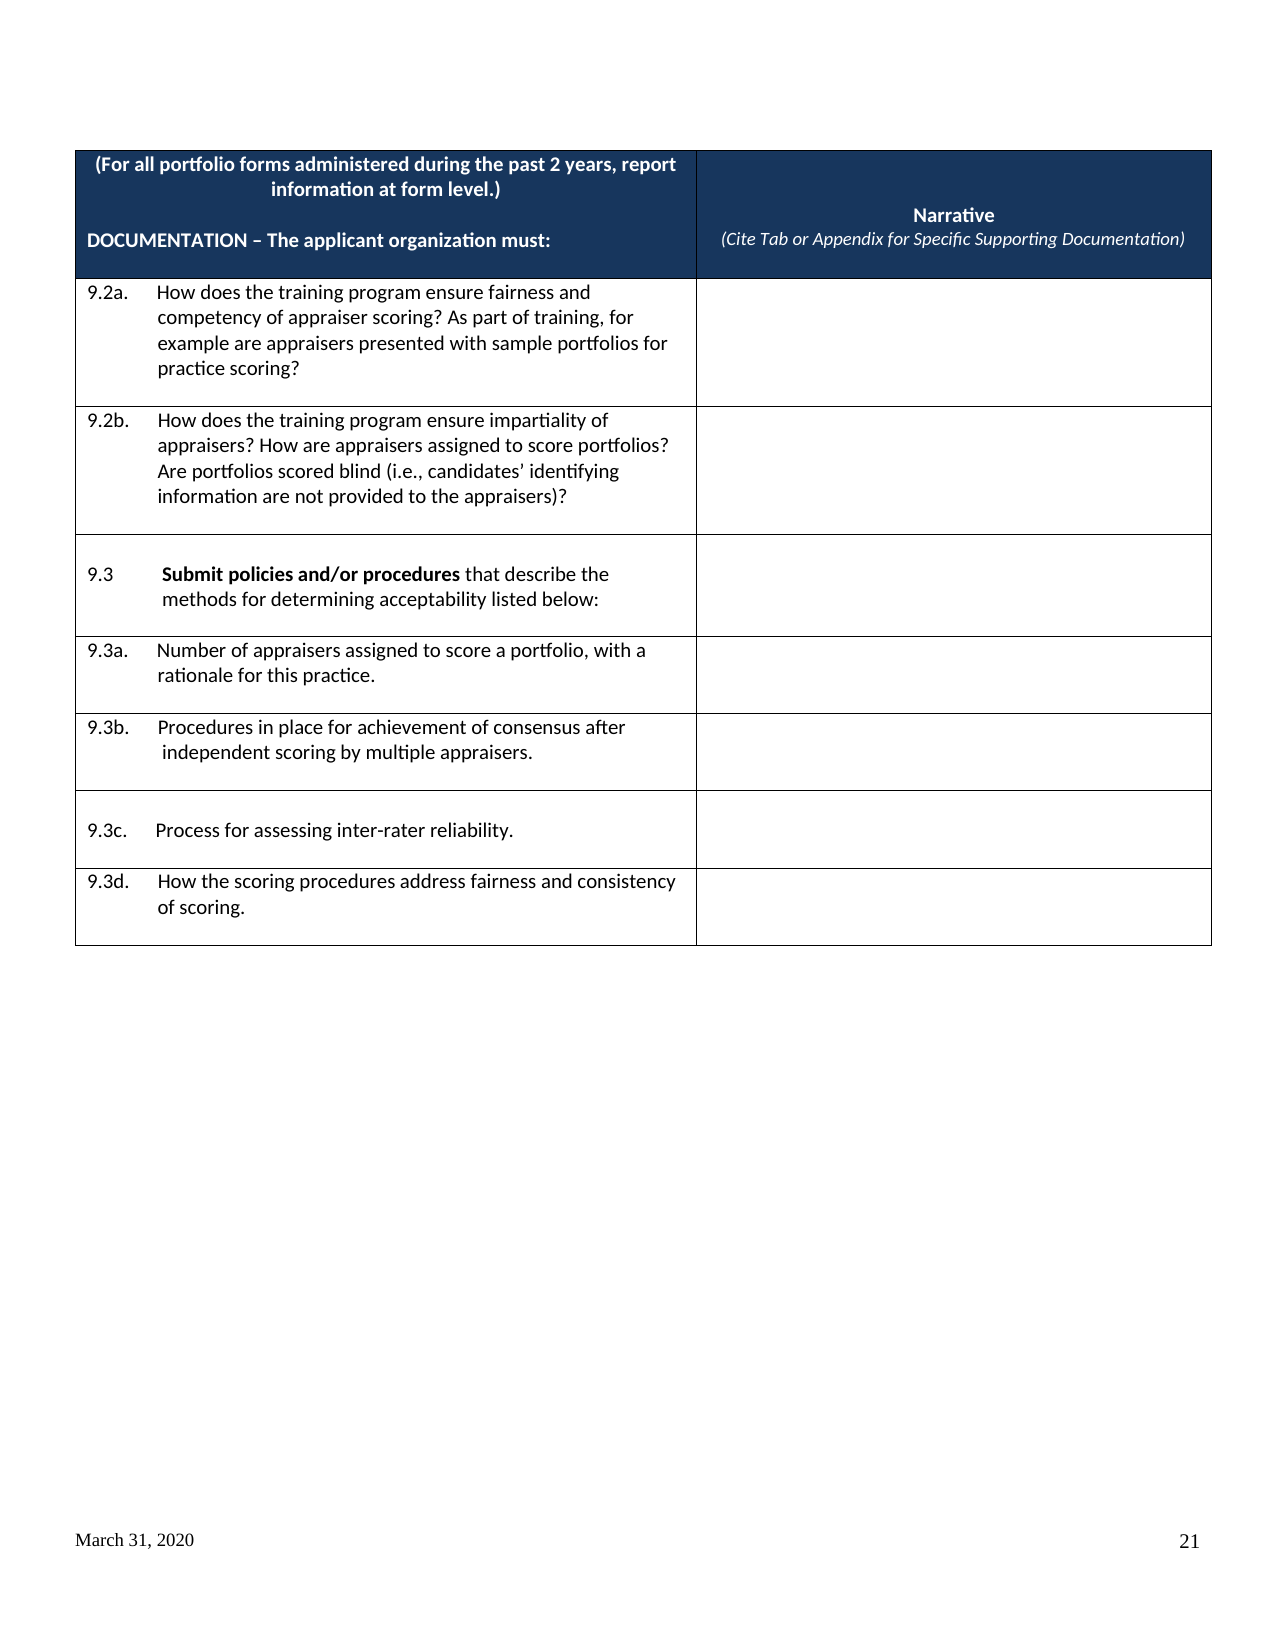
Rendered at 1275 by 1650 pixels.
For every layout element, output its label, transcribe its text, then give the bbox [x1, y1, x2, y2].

table_cell [697, 637, 1211, 713]
table_cell [697, 535, 1211, 636]
table_cell [697, 714, 1211, 790]
table_cell 9.3c. Process for assessing inter-rater reliability. [76, 791, 696, 868]
table_cell 9.3d. How the scoring procedures address fairness and consistency of scoring. [76, 869, 696, 945]
table_cell 9.2b. How does the training program ensure impartiality of appraisers? How are appraisers assigned to score portfolios? Are portfolios scored blind (i.e., candidates’ identifying information are not provided to the appraisers)? [76, 407, 696, 534]
table_header Narrative (Cite Tab or Appendix for Specific Supporting Documentation) [697, 151, 1211, 278]
table_cell [697, 791, 1211, 868]
table_cell 9.3 Submit policies and/or procedures that describe the methods for determining acceptability listed below: [76, 535, 696, 636]
table_cell [697, 869, 1211, 945]
table_cell [697, 279, 1211, 406]
table_cell 9.3a. Number of appraisers assigned to score a portfolio, with a rationale for this practice. [76, 637, 696, 713]
table_header (For all portfolio forms administered during the past 2 years, report information at form level.) DOCUMENTATION – The applicant organization must: [76, 151, 696, 278]
table_cell [697, 407, 1211, 534]
table_cell 9.2a. How does the training program ensure fairness and competency of appraiser scoring? As part of training, for example are appraisers presented with sample portfolios for practice scoring? [76, 279, 696, 406]
table_cell 9.3b. Procedures in place for achievement of consensus after independent scoring by multiple appraisers. [76, 714, 696, 790]
